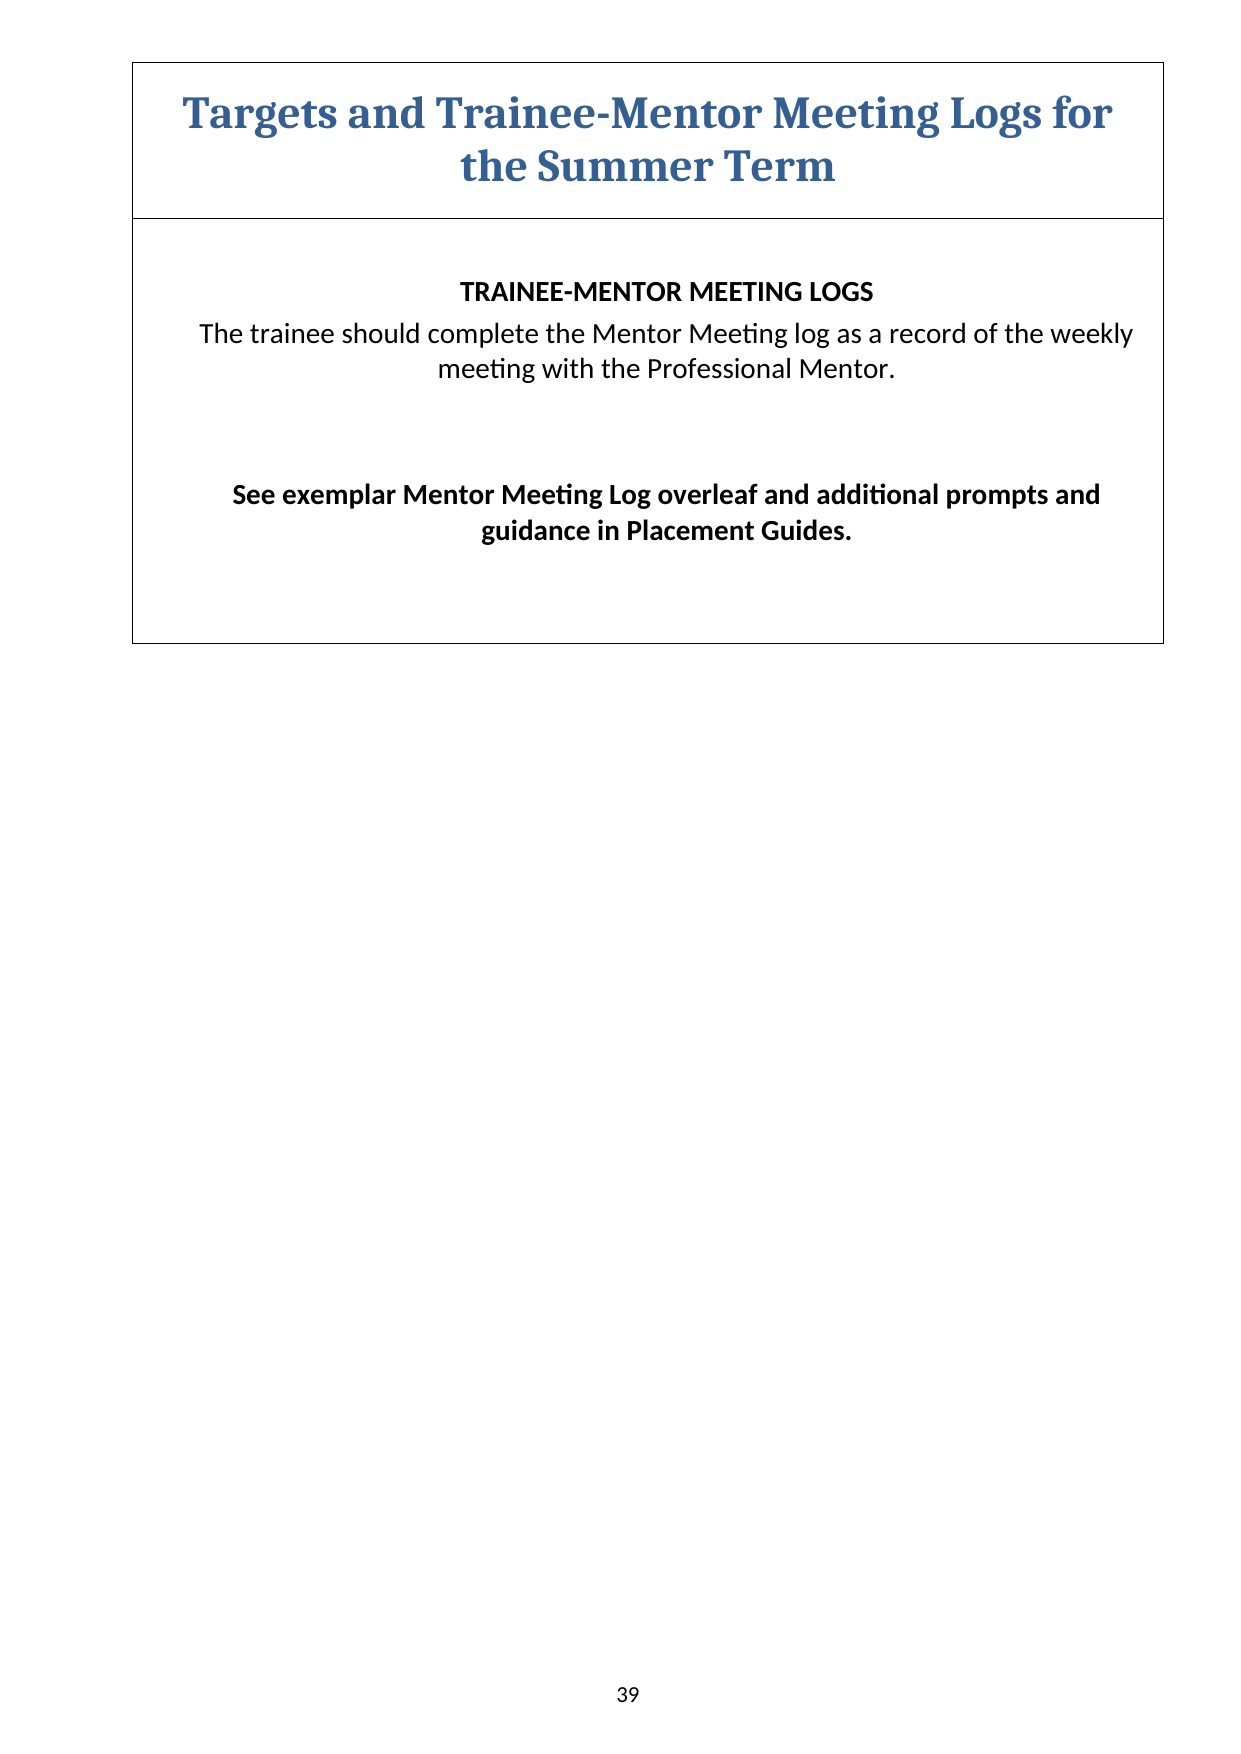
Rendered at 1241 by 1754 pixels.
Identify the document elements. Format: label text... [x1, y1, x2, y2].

table_header Targets and Trainee-Mentor Meeting Logs for the Summer Term [133, 63, 1163, 218]
table_cell TRAINEE-MENTOR MEETING LOGS The trainee should complete the Mentor Meeting log as a record of the weekly meeting with the Professional Mentor. See exemplar Mentor Meeting Log overleaf and additional prompts and guidance in Placement Guides. [133, 219, 1163, 643]
